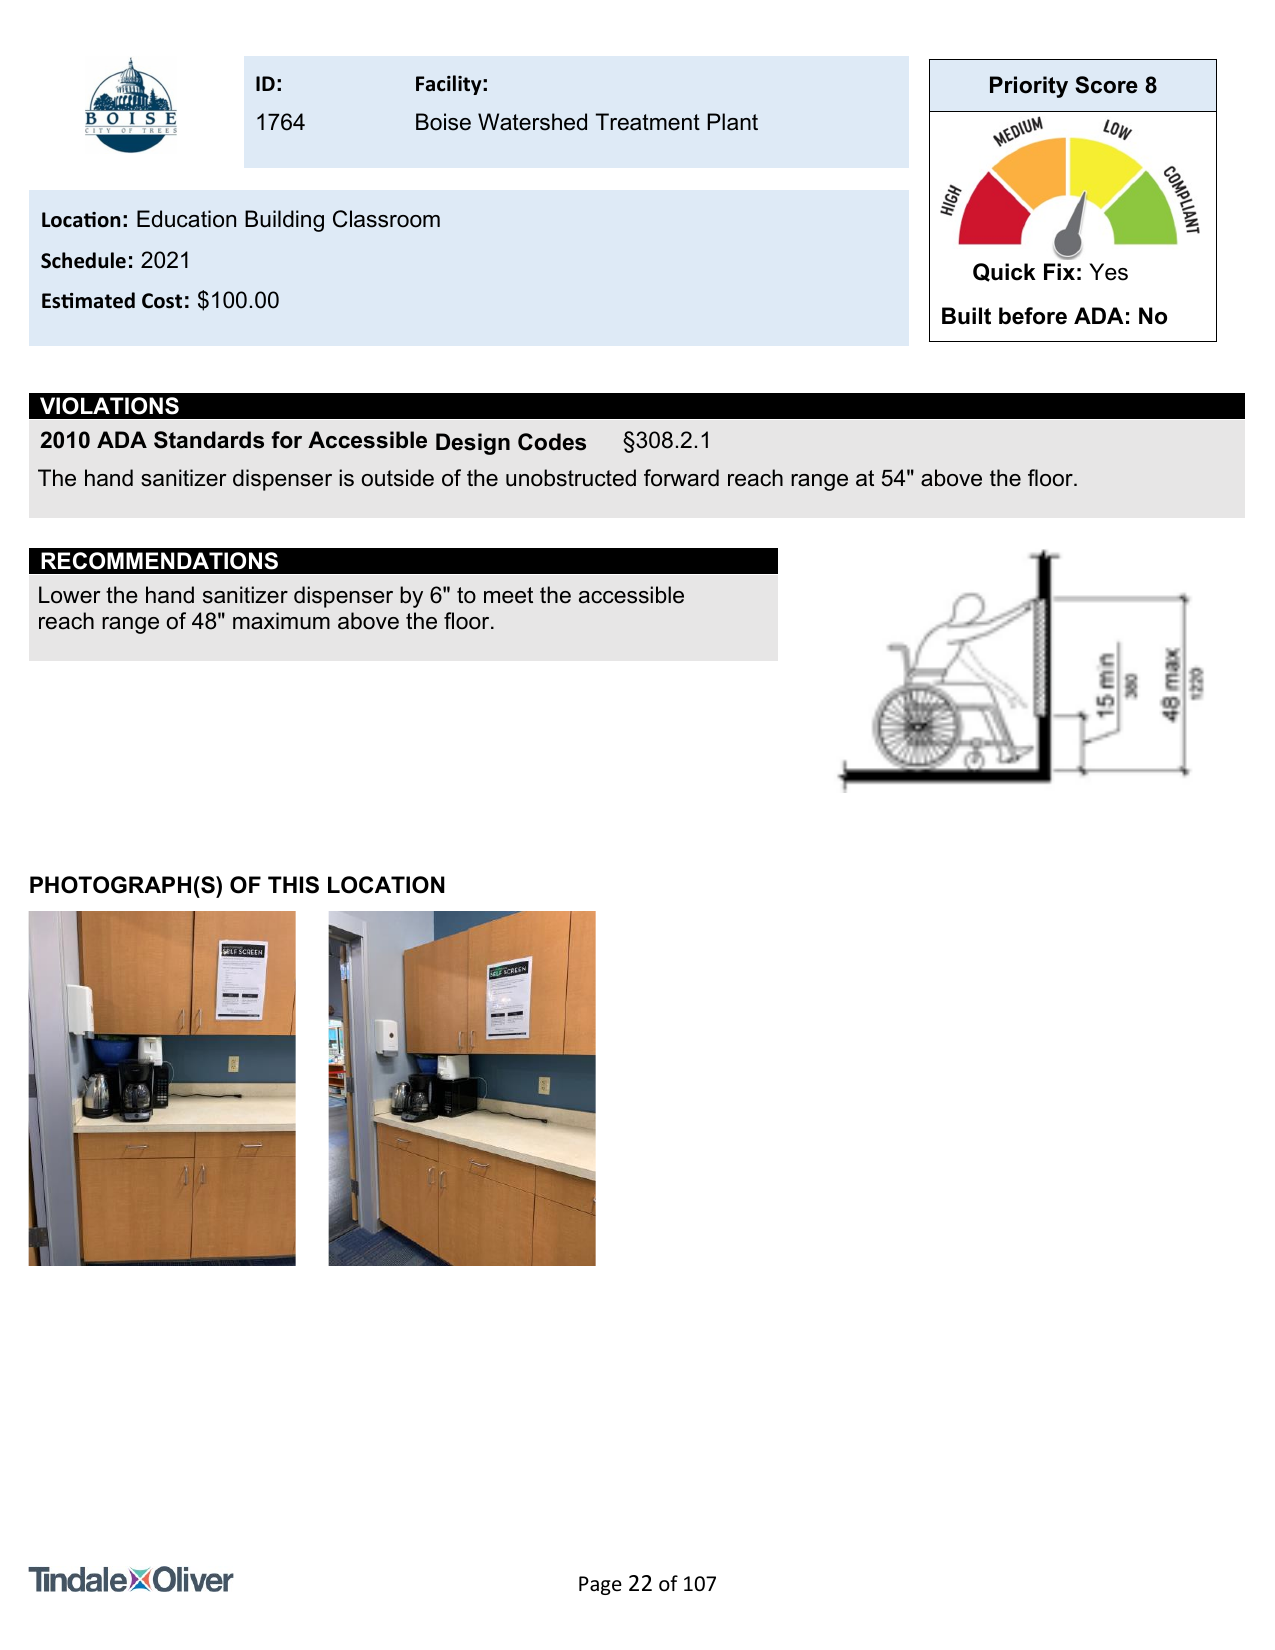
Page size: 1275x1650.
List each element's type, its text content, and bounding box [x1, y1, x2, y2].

picture [833, 548, 1207, 793]
picture [940, 112, 1203, 260]
table_header ID: 1764 [244, 56, 403, 168]
table_cell Lower the hand sanitizer dispenser by 6" to meet the accessible reach range of 48" maximum above the floor. [29, 575, 778, 661]
table_cell 2010 ADA Standards for Accessible Design Codes §308.2.1 The hand sanitizer dispenser is outside of the unobstructed forward reach range at 54" above the floor. [29, 420, 1245, 518]
table_header [29, 56, 243, 168]
table_header VIOLATIONS [29, 393, 1245, 419]
picture [28, 911, 296, 1266]
table_cell Quick Fix: Yes Built before ADA: No [930, 112, 1216, 341]
table_header Priority Score 8 [930, 60, 1216, 111]
table_header Facility: Boise Watershed Treatment Plant [403, 56, 909, 168]
picture [84, 56, 178, 154]
picture [28, 1566, 234, 1592]
subtitle PHOTOGRAPH(S) OF THIS LOCATION [28, 872, 1170, 898]
picture [328, 911, 596, 1266]
table_header Location: Education Building Classroom Schedule: 2021 Estimated Cost: $100.00 [29, 190, 909, 346]
table_header RECOMMENDATIONS [29, 548, 778, 574]
